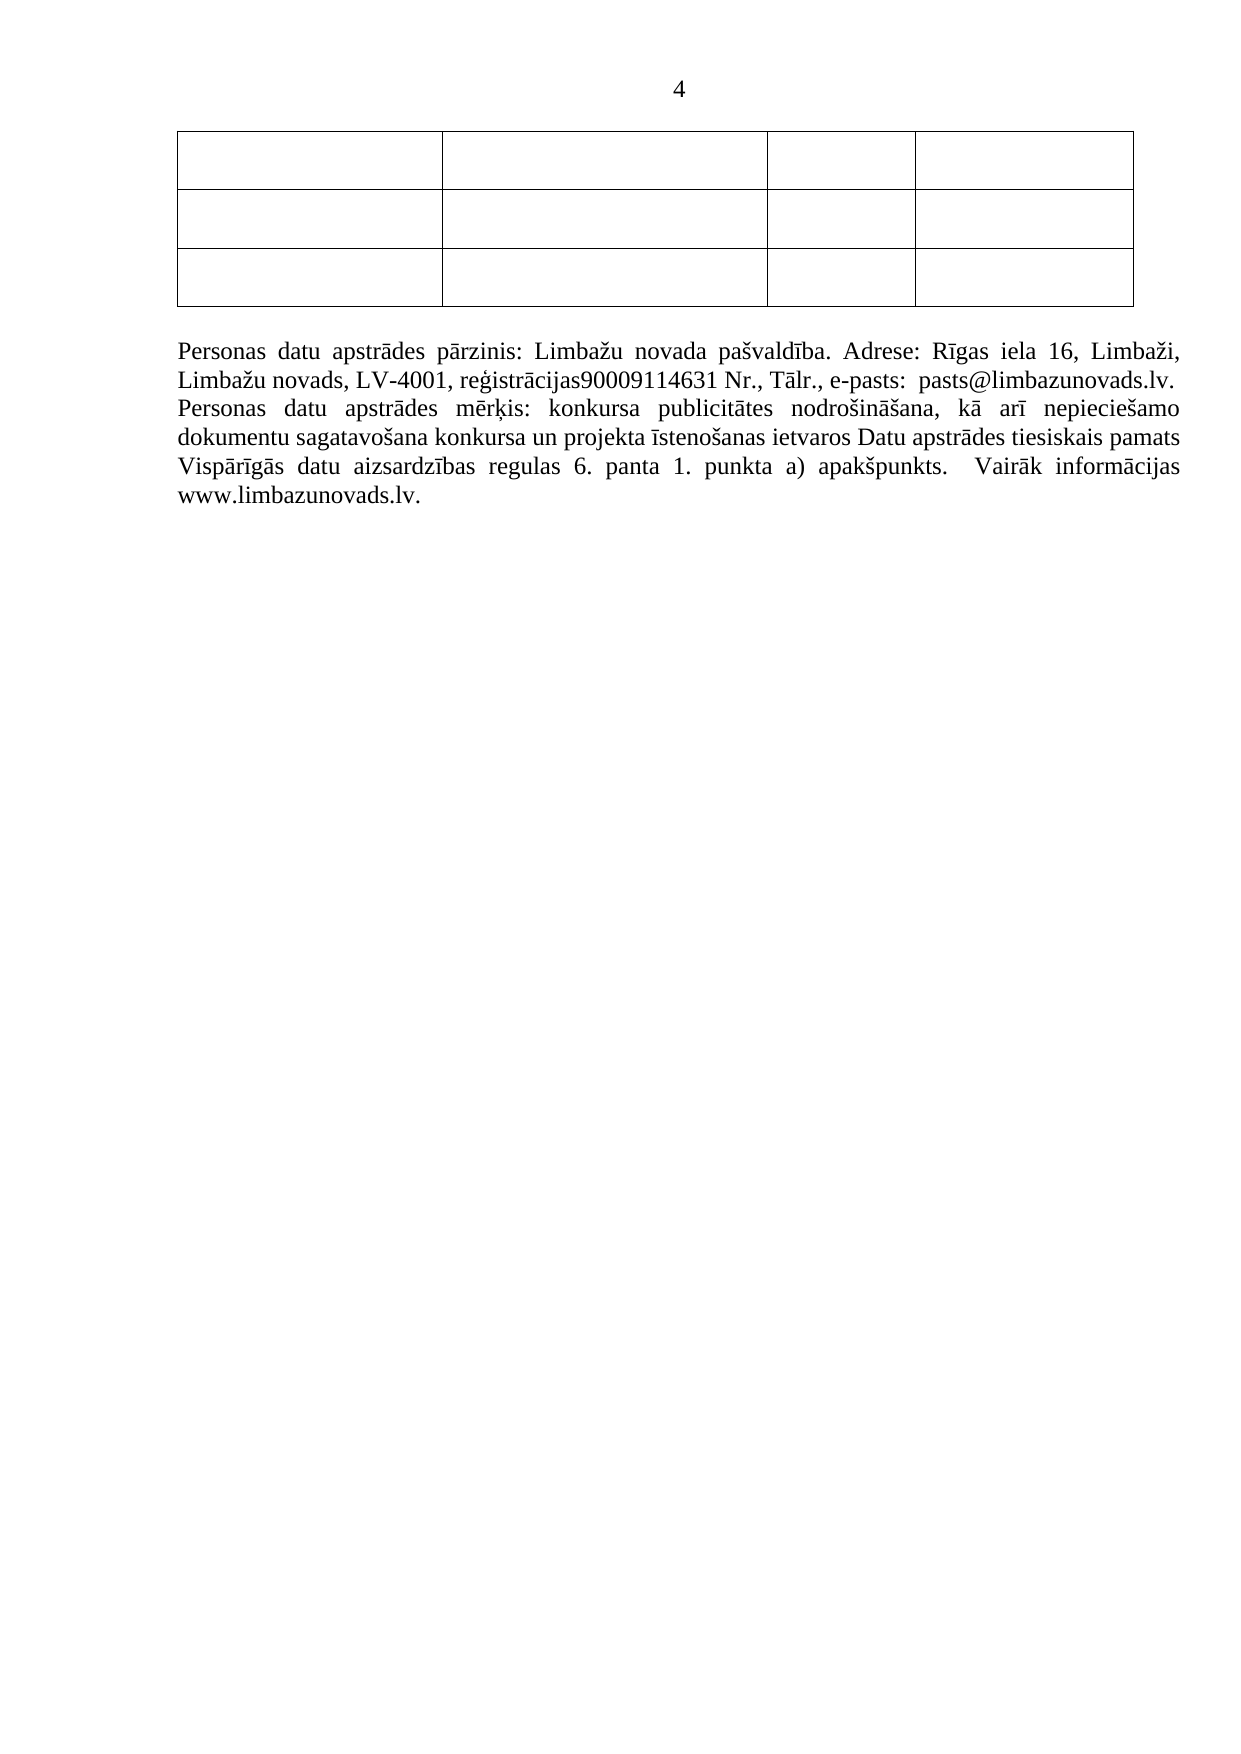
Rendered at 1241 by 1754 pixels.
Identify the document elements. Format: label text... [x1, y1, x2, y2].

table_cell [768, 249, 915, 306]
table_cell [916, 190, 1133, 248]
table_cell [443, 190, 767, 248]
table_cell [178, 249, 442, 306]
table_cell [178, 190, 442, 248]
table_cell [443, 249, 767, 306]
table_cell [178, 132, 442, 189]
text Personas datu apstrādes mērķis: konkursa publicitātes nodrošināšana, kā arī nepieciešamo dokumentu sagatavošana konkursa un projekta īstenošanas ietvaros Datu apstrādes tiesiskais pamats Vispārīgās datu aizsardzības regulas 6. panta 1. punkta a) apakšpunkts. Vairāk informācijas www.limbazunovads.lv. [177, 393, 1181, 508]
table_cell [916, 249, 1133, 306]
table_cell [916, 132, 1133, 189]
table_cell [768, 190, 915, 248]
table_cell [768, 132, 915, 189]
table_cell [443, 132, 767, 189]
text Personas datu apstrādes pārzinis: Limbažu novada pašvaldība. Adrese: Rīgas iela 16, Limbaži, Limbažu novads, LV-4001, reģistrācijas90009114631 Nr., Tālr., e-pasts: pasts@limbazunovads.lv. [177, 336, 1181, 393]
